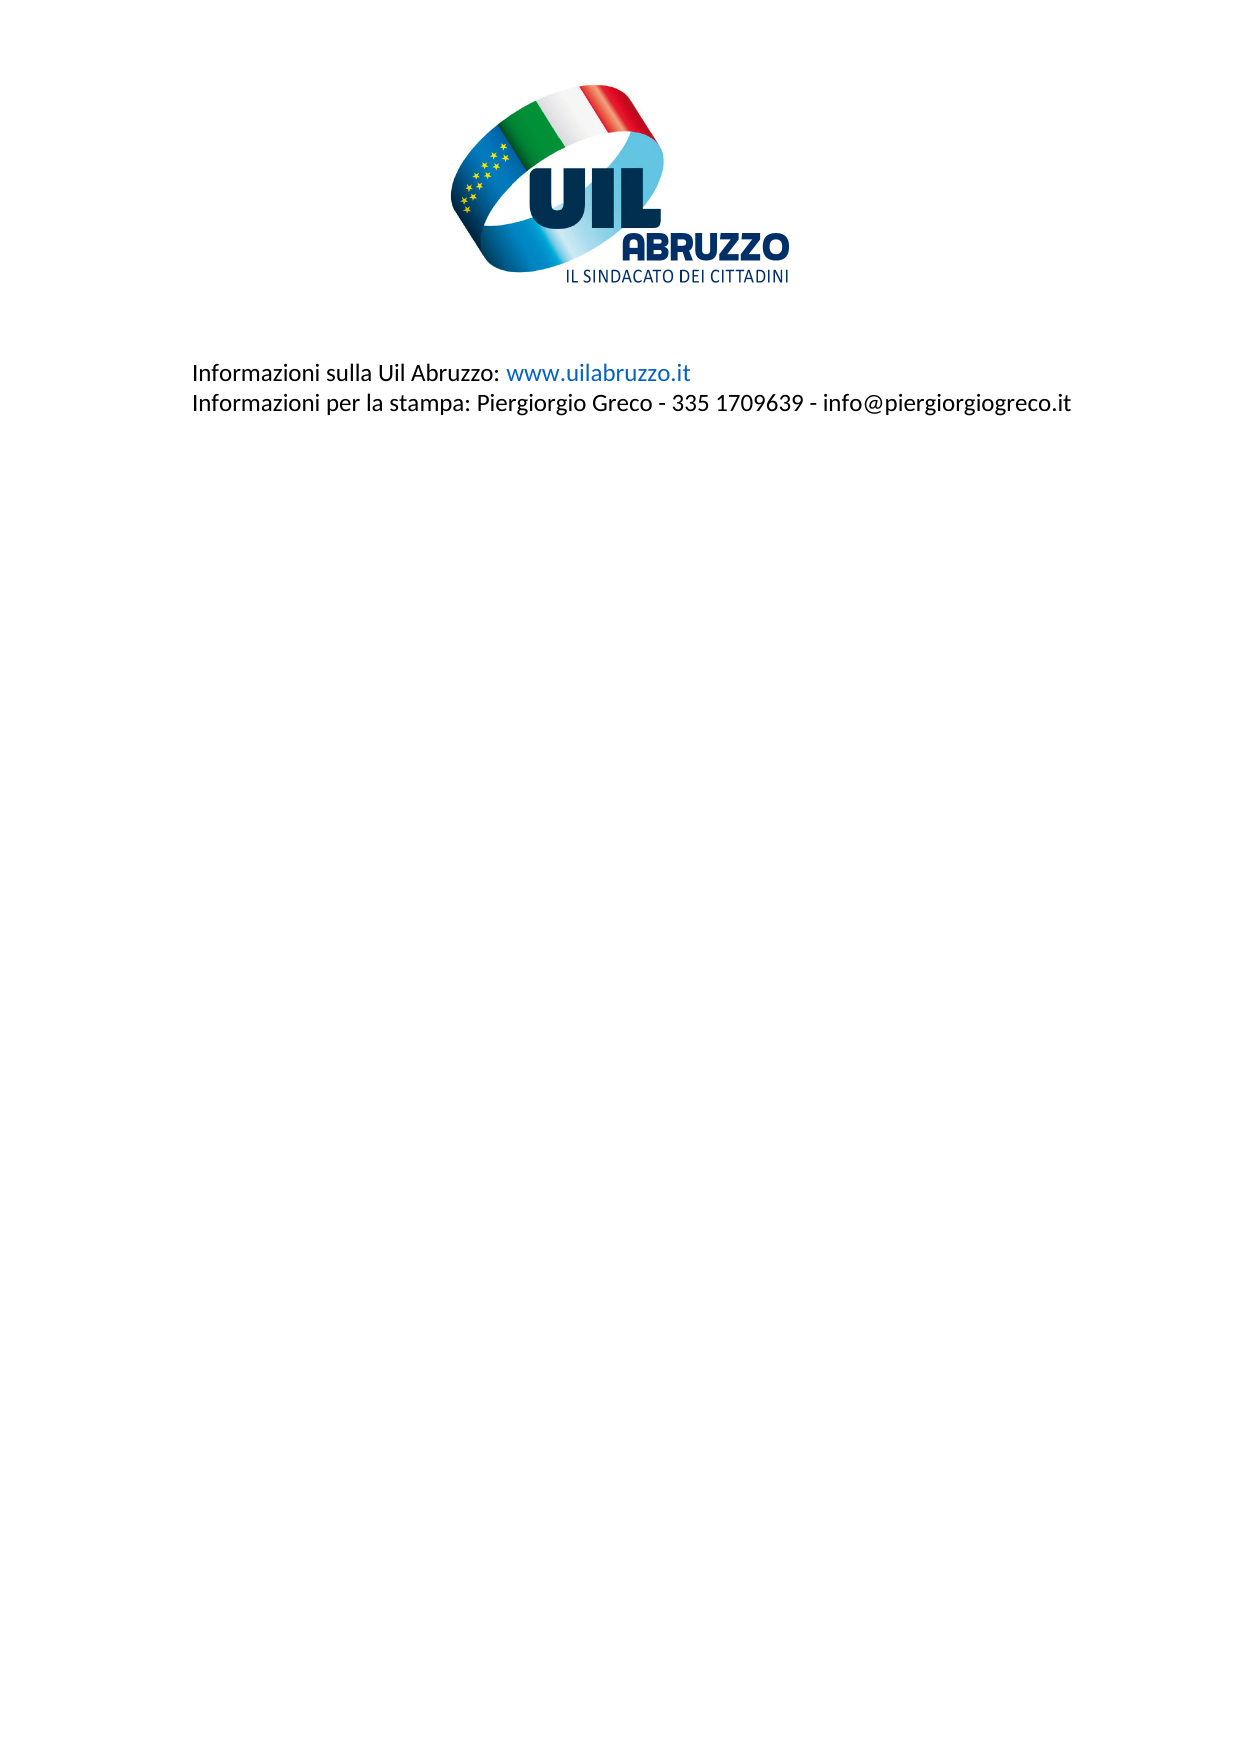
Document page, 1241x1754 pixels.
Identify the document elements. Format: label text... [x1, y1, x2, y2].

picture [438, 73, 802, 296]
text Informazioni sulla Uil Abruzzo: www.uilabruzzo.it [118, 357, 1122, 387]
text Informazioni per la stampa: Piergiorgio Greco - 335 1709639 - info@piergiorgiogreco.it [118, 387, 1122, 418]
